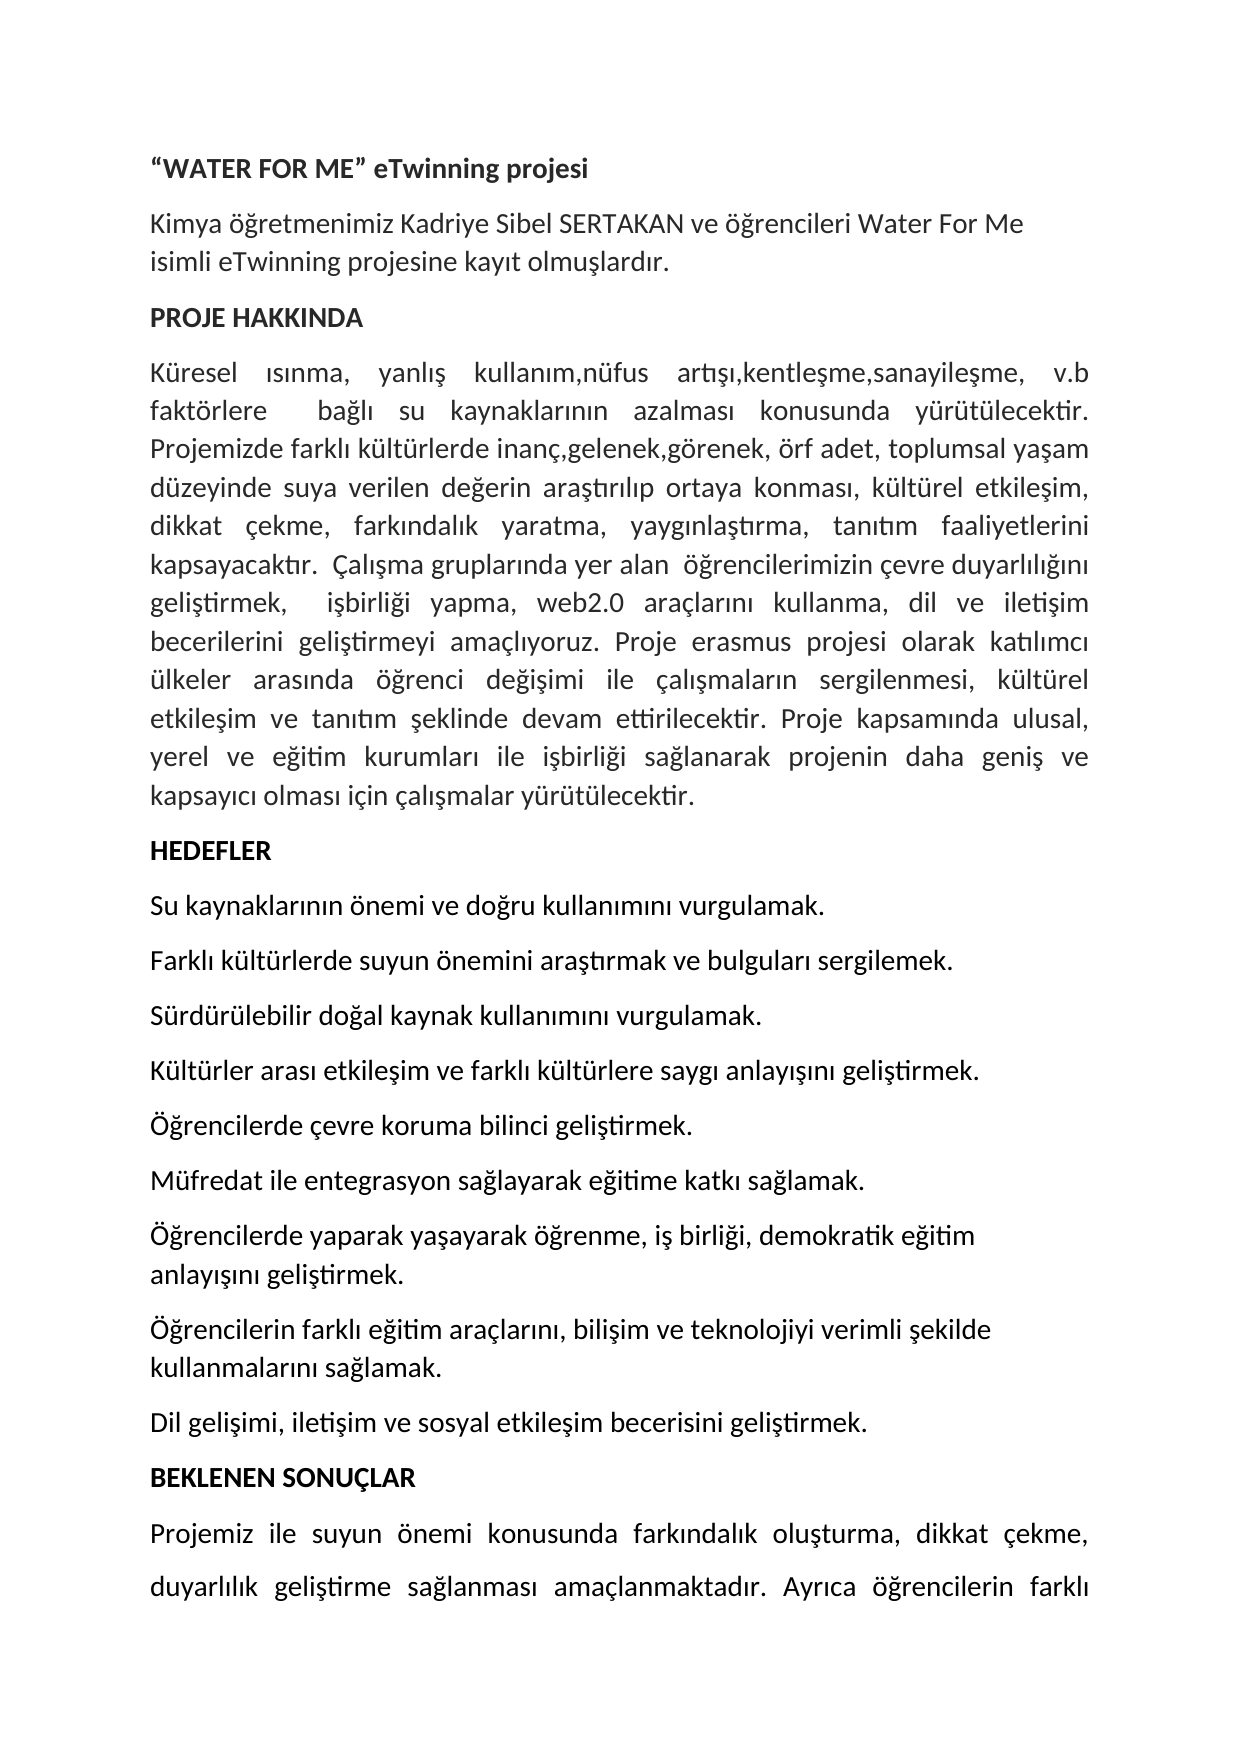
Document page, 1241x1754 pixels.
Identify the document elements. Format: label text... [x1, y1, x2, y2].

text PROJE HAKKINDA [150, 299, 1090, 334]
text Müfredat ile entegrasyon sağlayarak eğitime katkı sağlamak. [150, 1162, 1090, 1198]
text Öğrencilerde çevre koruma bilinci geliştirmek. [150, 1107, 1090, 1143]
text Dil gelişimi, iletişim ve sosyal etkileşim becerisini geliştirmek. [150, 1404, 1090, 1440]
text Farklı kültürlerde suyun önemini araştırmak ve bulguları sergilemek. [150, 942, 1090, 977]
text Kimya öğretmenimiz Kadriye Sibel SERTAKAN ve öğrencileri Water For Me isimli eTwinning projesine kayıt olmuşlardır. [150, 205, 1090, 279]
text Su kaynaklarının önemi ve doğru kullanımını vurgulamak. [150, 887, 1090, 922]
text BEKLENEN SONUÇLAR [150, 1459, 1090, 1495]
text “WATER FOR ME” eTwinning projesi [150, 150, 1090, 186]
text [150, 1515, 1090, 1604]
text Öğrencilerin farklı eğitim araçlarını, bilişim ve teknolojiyi verimli şekilde kullanmalarını sağlamak. [150, 1311, 1090, 1385]
text HEDEFLER [150, 832, 1090, 867]
text Öğrencilerde yaparak yaşayarak öğrenme, iş birliği, demokratik eğitim anlayışını geliştirmek. [150, 1217, 1090, 1291]
text Küresel ısınma, yanlış kullanım,nüfus artışı,kentleşme,sanayileşme, v.b faktörlere bağlı su kaynaklarının azalması konusunda yürütülecektir. Projemizde farklı kültürlerde inanç,gelenek,görenek, örf adet, toplumsal yaşam düzeyinde suya verilen değerin araştırılıp ortaya konması, kültürel etkileşim, dikkat çekme, farkındalık yaratma, yaygınlaştırma, tanıtım faaliyetlerini kapsayacaktır. Çalışma gruplarında yer alan öğrencilerimizin çevre duyarlılığını geliştirmek, işbirliği yapma, web2.0 araçlarını kullanma, dil ve iletişim becerilerini geliştirmeyi amaçlıyoruz. Proje erasmus projesi olarak katılımcı ülkeler arasında öğrenci değişimi ile çalışmaların sergilenmesi, kültürel etkileşim ve tanıtım şeklinde devam ettirilecektir. Proje kapsamında ulusal, yerel ve eğitim kurumları ile işbirliği sağlanarak projenin daha geniş ve kapsayıcı olması için çalışmalar yürütülecektir. [150, 354, 1090, 812]
text Kültürler arası etkileşim ve farklı kültürlere saygı anlayışını geliştirmek. [150, 1052, 1090, 1088]
text Sürdürülebilir doğal kaynak kullanımını vurgulamak. [150, 997, 1090, 1033]
